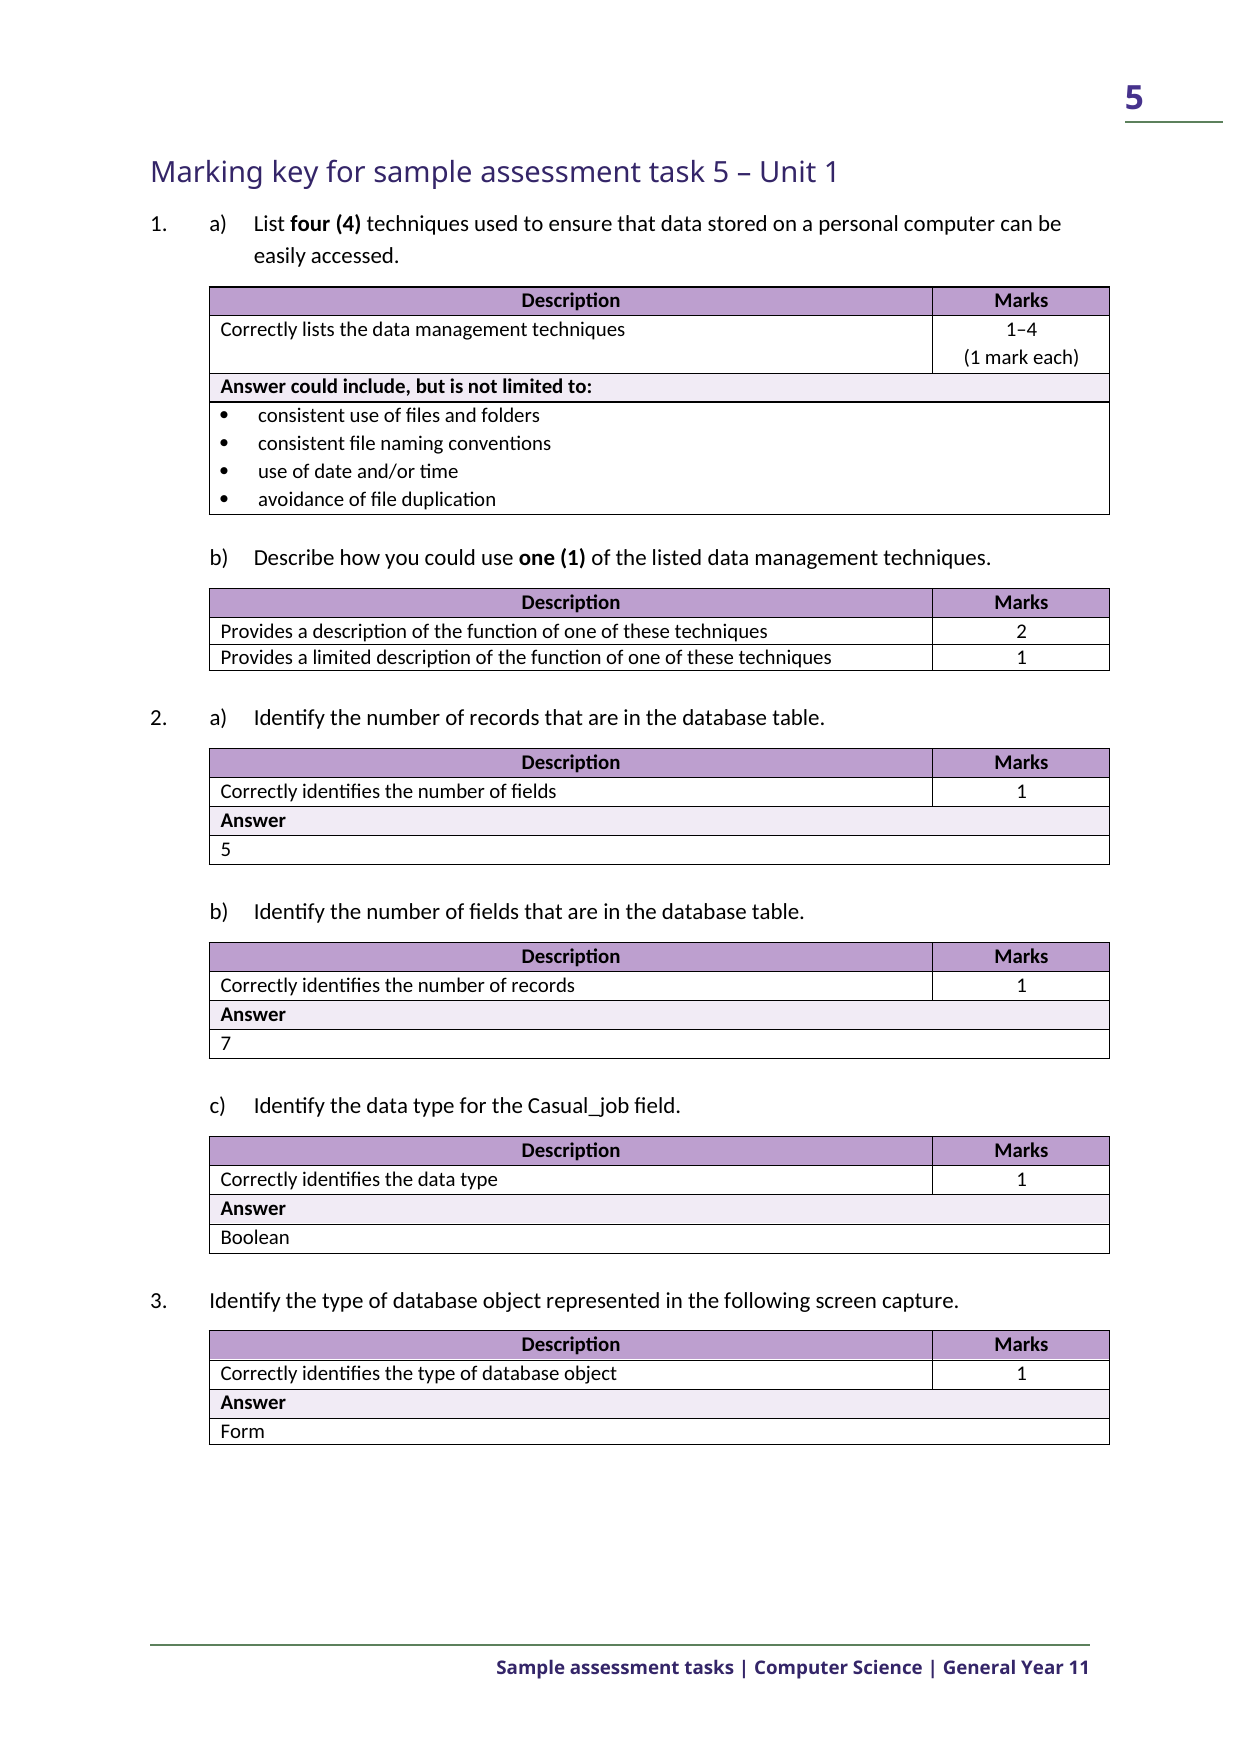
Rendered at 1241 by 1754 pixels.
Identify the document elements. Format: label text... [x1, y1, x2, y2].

list b) Describe how you could use one (1) of the listed data management techniques. [209, 543, 1090, 571]
table_header Marks [933, 749, 1109, 777]
table_cell Form [210, 1419, 1109, 1444]
table_header Description [210, 288, 932, 315]
table_header Description [210, 589, 932, 617]
table_cell 1 [933, 1166, 1109, 1194]
table_cell 1 [933, 778, 1109, 806]
table_cell Correctly identifies the type of database object [210, 1361, 932, 1388]
table_cell Correctly identifies the number of records [210, 972, 932, 1000]
table_cell 1 [933, 1361, 1109, 1388]
table_cell Provides a limited description of the function of one of these techniques [210, 645, 932, 670]
list Identify the type of database object represented in the following screen capture. [150, 1286, 1090, 1314]
table_cell Answer could include, but is not limited to: [210, 374, 1109, 401]
table_cell 7 [210, 1030, 1109, 1058]
subtitle Marking key for sample assessment task 5 – Unit 1 [150, 151, 1090, 191]
table_cell Provides a description of the function of one of these techniques [210, 618, 932, 643]
table_cell Boolean [210, 1225, 1109, 1252]
table_header Marks [933, 1331, 1109, 1359]
list c) Identify the data type for the Casual_job field. [209, 1092, 1090, 1119]
table_header Description [210, 749, 932, 777]
table_cell Answer [210, 807, 1109, 835]
table_header Marks [933, 943, 1109, 971]
table_cell Answer [210, 1390, 1109, 1418]
table_cell consistent use of files and folders consistent file naming conventions use of date and/or time avoidance of file duplication [210, 403, 1109, 514]
table_header Marks [933, 1137, 1109, 1165]
table_cell Answer [210, 1001, 1109, 1029]
table_cell 1 [933, 972, 1109, 1000]
table_header Marks [933, 288, 1109, 315]
table_cell 1–4 (1 mark each) [933, 316, 1109, 372]
table_cell 1 [933, 645, 1109, 670]
table_cell Correctly identifies the data type [210, 1166, 932, 1194]
list b) Identify the number of fields that are in the database table. [209, 897, 1090, 925]
table_cell Answer [210, 1195, 1109, 1223]
table_cell 2 [933, 618, 1109, 643]
table_header Description [210, 1331, 932, 1359]
table_cell Correctly identifies the number of fields [210, 778, 932, 806]
list a) List four (4) techniques used to ensure that data stored on a personal computer can be easily accessed. [150, 209, 1090, 270]
table_cell 5 [210, 836, 1109, 864]
table_header Description [210, 1137, 932, 1165]
table_cell Correctly lists the data management techniques [210, 316, 932, 372]
table_header Description [210, 943, 932, 971]
table_header Marks [933, 589, 1109, 617]
list a) Identify the number of records that are in the database table. [150, 703, 1090, 731]
